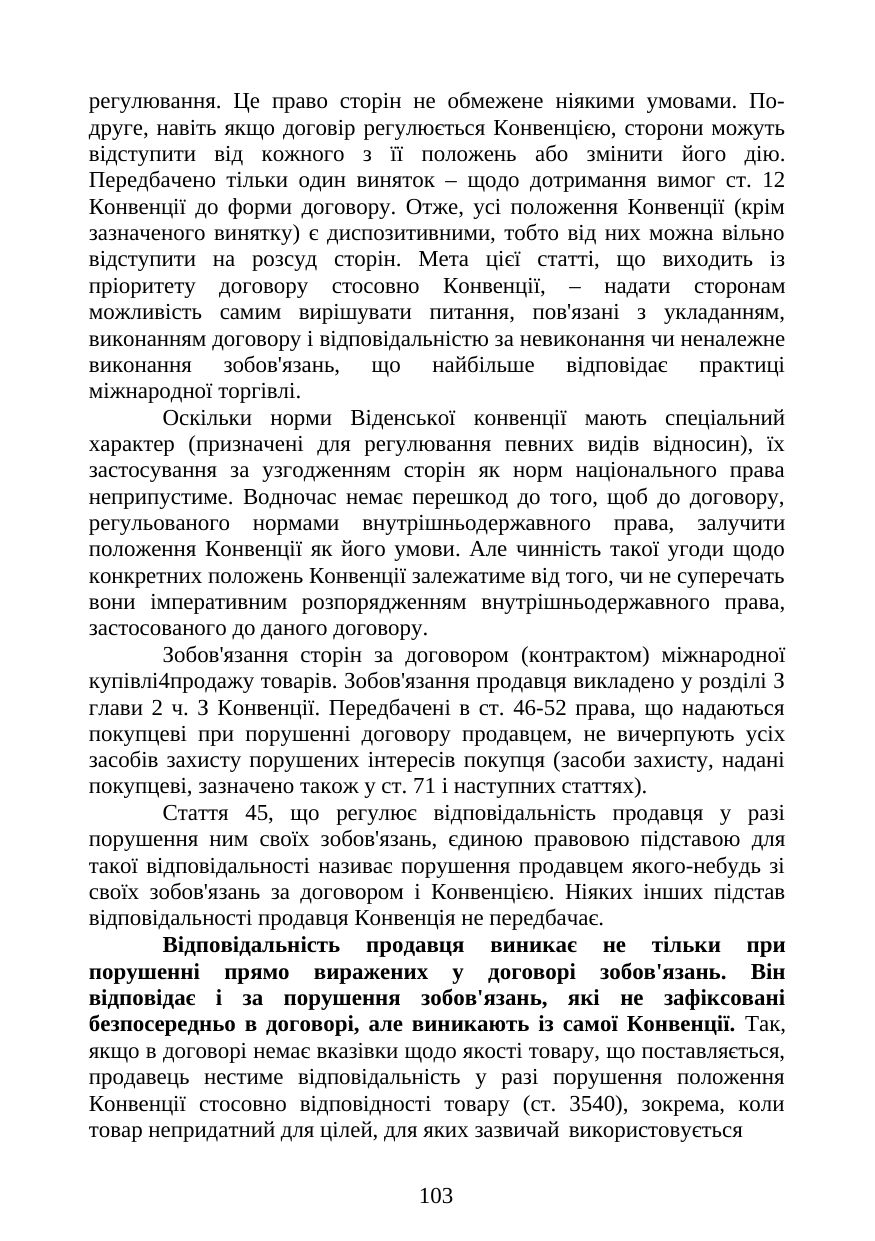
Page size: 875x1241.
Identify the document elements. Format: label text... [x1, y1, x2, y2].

text Відповідальність продавця виникає не тільки при порушенні прямо виражених у договорі зобов'язань. Він відповідає і за порушення зобов'язань, які не зафіксовані безпосередньо в договорі, але виникають із самої Конвенції. Так, якщо в договорі немає вказівки щодо якості товару, що поставляється, продавець нестиме відповідальність у разі порушення положення Конвенції стосовно відповідності товару (ст. 3540), зокрема, коли товар непридатний для цілей, для яких зазвичай використовується [89, 931, 786, 1142]
text Оскільки норми Віденської конвенції мають спеціальний характер (призначені для регулювання певних видів відносин), їх застосування за узгодженням сторін як норм національного права неприпустиме. Водночас немає перешкод до того, щоб до договору, регульованого нормами внутрішньодержавного права, залучити положення Конвенції як його умови. Але чинність такої угоди щодо конкретних положень Конвенції залежатиме від того, чи не суперечать вони імперативним розпорядженням внутрішньодержавного права, застосованого до даного договору. [89, 404, 786, 641]
text регулювання. Це право сторін не обмежене ніякими умовами. По- друге, навіть якщо договір регулюється Конвенцією, сторони можуть відступити від кожного з її положень або змінити його дію. Передбачено тільки один виняток – щодо дотримання вимог ст. 12 Конвенції до форми договору. Отже, усі положення Конвенції (крім зазначеного винятку) є диспозитивними, тобто від них можна вільно відступити на розсуд сторін. Мета цієї статті, що виходить із пріоритету договору стосовно Конвенції, – надати сторонам можливість самим вирішувати питання, пов'язані з укладанням, виконанням договору і відповідальністю за невиконання чи неналежне виконання зобов'язань, що найбільше відповідає практиці міжнародної торгівлі. [89, 87, 786, 404]
text Зобов'язання сторін за договором (контрактом) міжнародної купівлі4продажу товарів. Зобов'язання продавця викладено у розділі З глави 2 ч. З Конвенції. Передбачені в ст. 46-52 права, що надаються покупцеві при порушенні договору продавцем, не вичерпують усіх засобів захисту порушених інтересів покупця (засоби захисту, надані покупцеві, зазначено також у ст. 71 і наступних статтях). [89, 641, 786, 799]
text Стаття 45, що регулює відповідальність продавця у разі порушення ним своїх зобов'язань, єдиною правовою підставою для такої відповідальності називає порушення продавцем якого-небудь зі своїх зобов'язань за договором і Конвенцією. Ніяких інших підстав відповідальності продавця Конвенція не передбачає. [89, 799, 786, 931]
